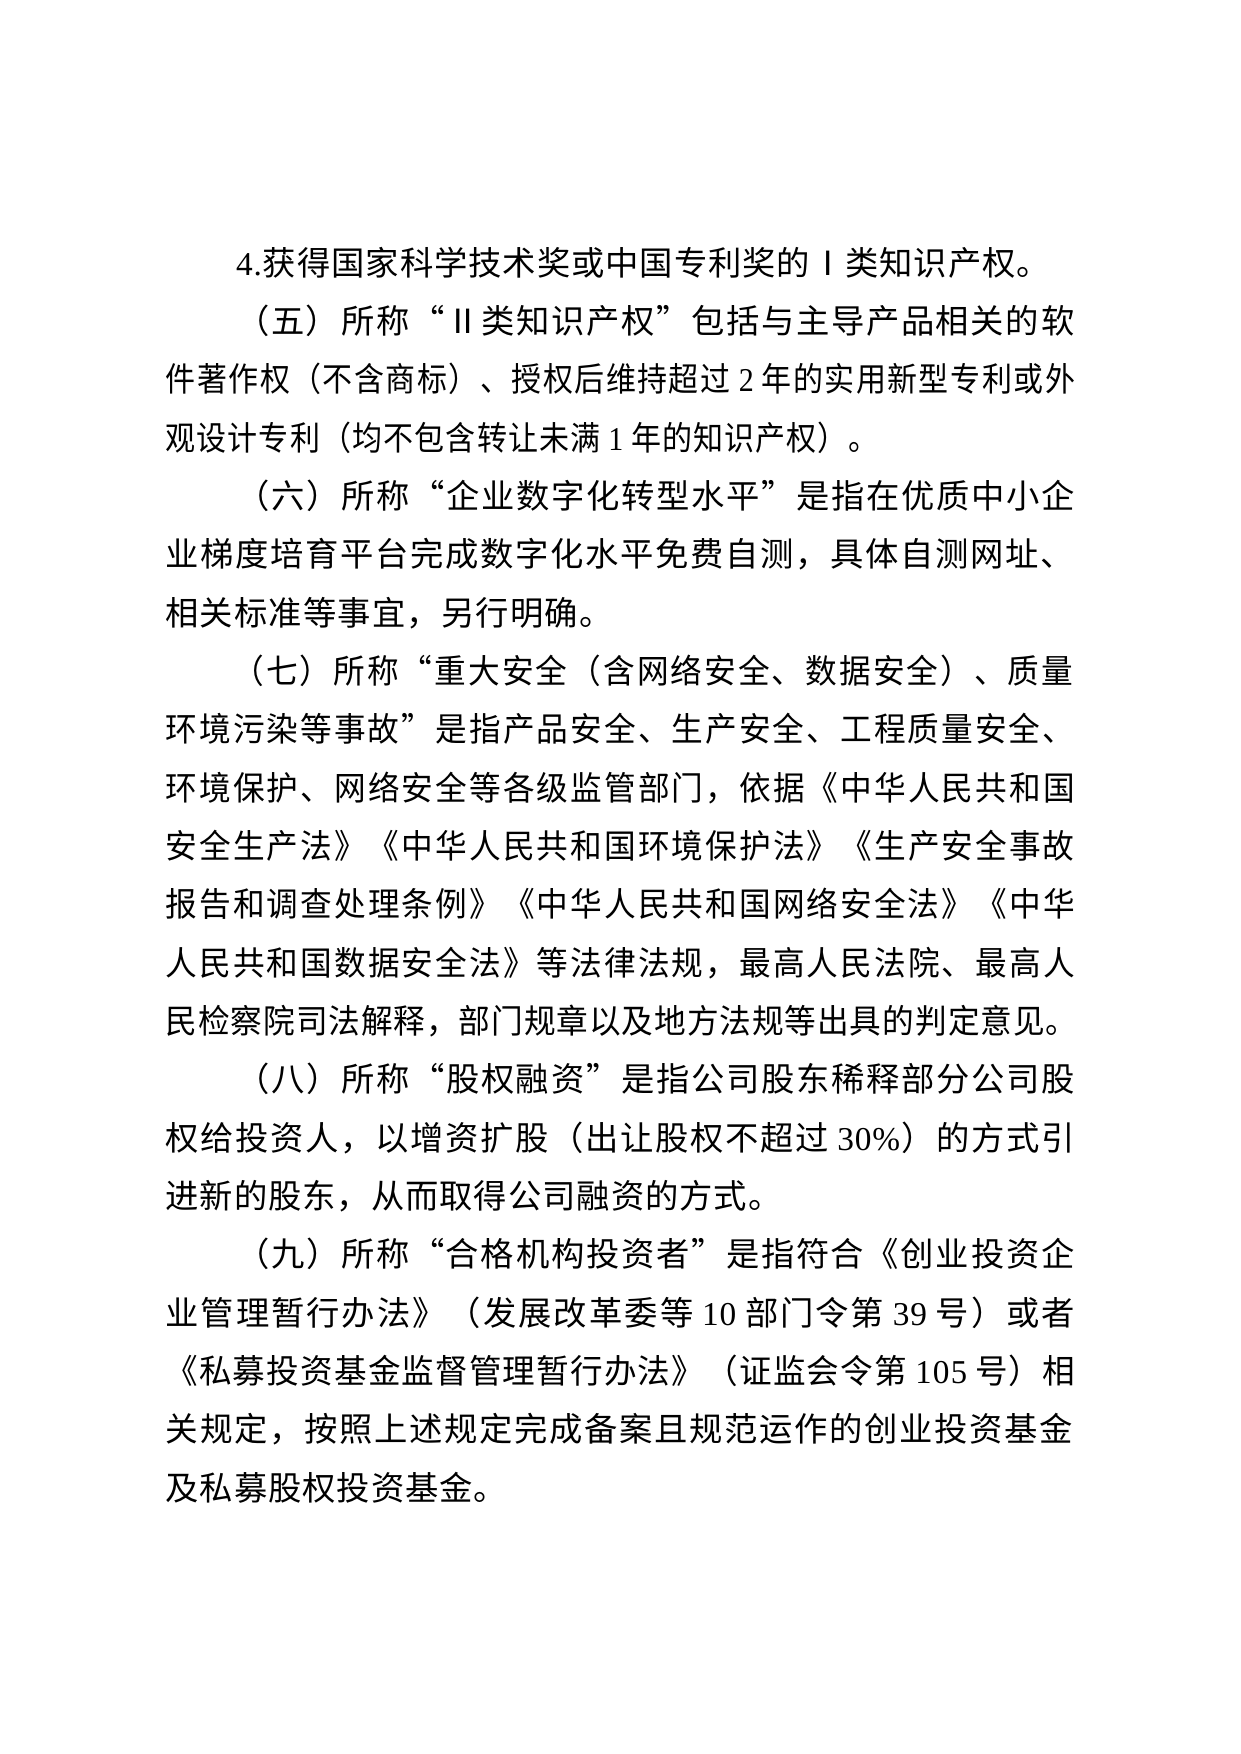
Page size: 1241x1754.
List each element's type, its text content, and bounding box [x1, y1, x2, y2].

text （五）所称“Ⅱ类知识产权”包括与主导产品相关的软件著作权（不含商标）、授权后维持超过2年的实用新型专利或外观设计专利（均不包含转让未满1年的知识产权）。 [165, 285, 1075, 460]
text （九）所称“合格机构投资者”是指符合《创业投资企业管理暂行办法》（发展改革委等10部门令第39号）或者《私募投资基金监督管理暂行办法》（证监会令第105号）相关规定，按照上述规定完成备案且规范运作的创业投资基金及私募股权投资基金。 [165, 1218, 1075, 1510]
text （六）所称“企业数字化转型水平”是指在优质中小企业梯度培育平台完成数字化水平免费自测，具体自测网址、相关标准等事宜，另行明确。 [165, 460, 1075, 635]
text 4.获得国家科学技术奖或中国专利奖的Ⅰ类知识产权。 [165, 224, 1075, 285]
text （八）所称“股权融资”是指公司股东稀释部分公司股权给投资人，以增资扩股（出让股权不超过30%）的方式引进新的股东，从而取得公司融资的方式。 [165, 1043, 1075, 1218]
text （七）所称“重大安全（含网络安全、数据安全）、质量、环境污染等事故”是指产品安全、生产安全、工程质量安全、环境保护、网络安全等各级监管部门，依据《中华人民共和国安全生产法》《中华人民共和国环境保护法》《生产安全事故报告和调查处理条例》《中华人民共和国网络安全法》《中华人民共和国数据安全法》等法律法规，最高人民法院、最高人民检察院司法解释，部门规章以及地方法规等出具的判定意见。 [165, 635, 1075, 1043]
